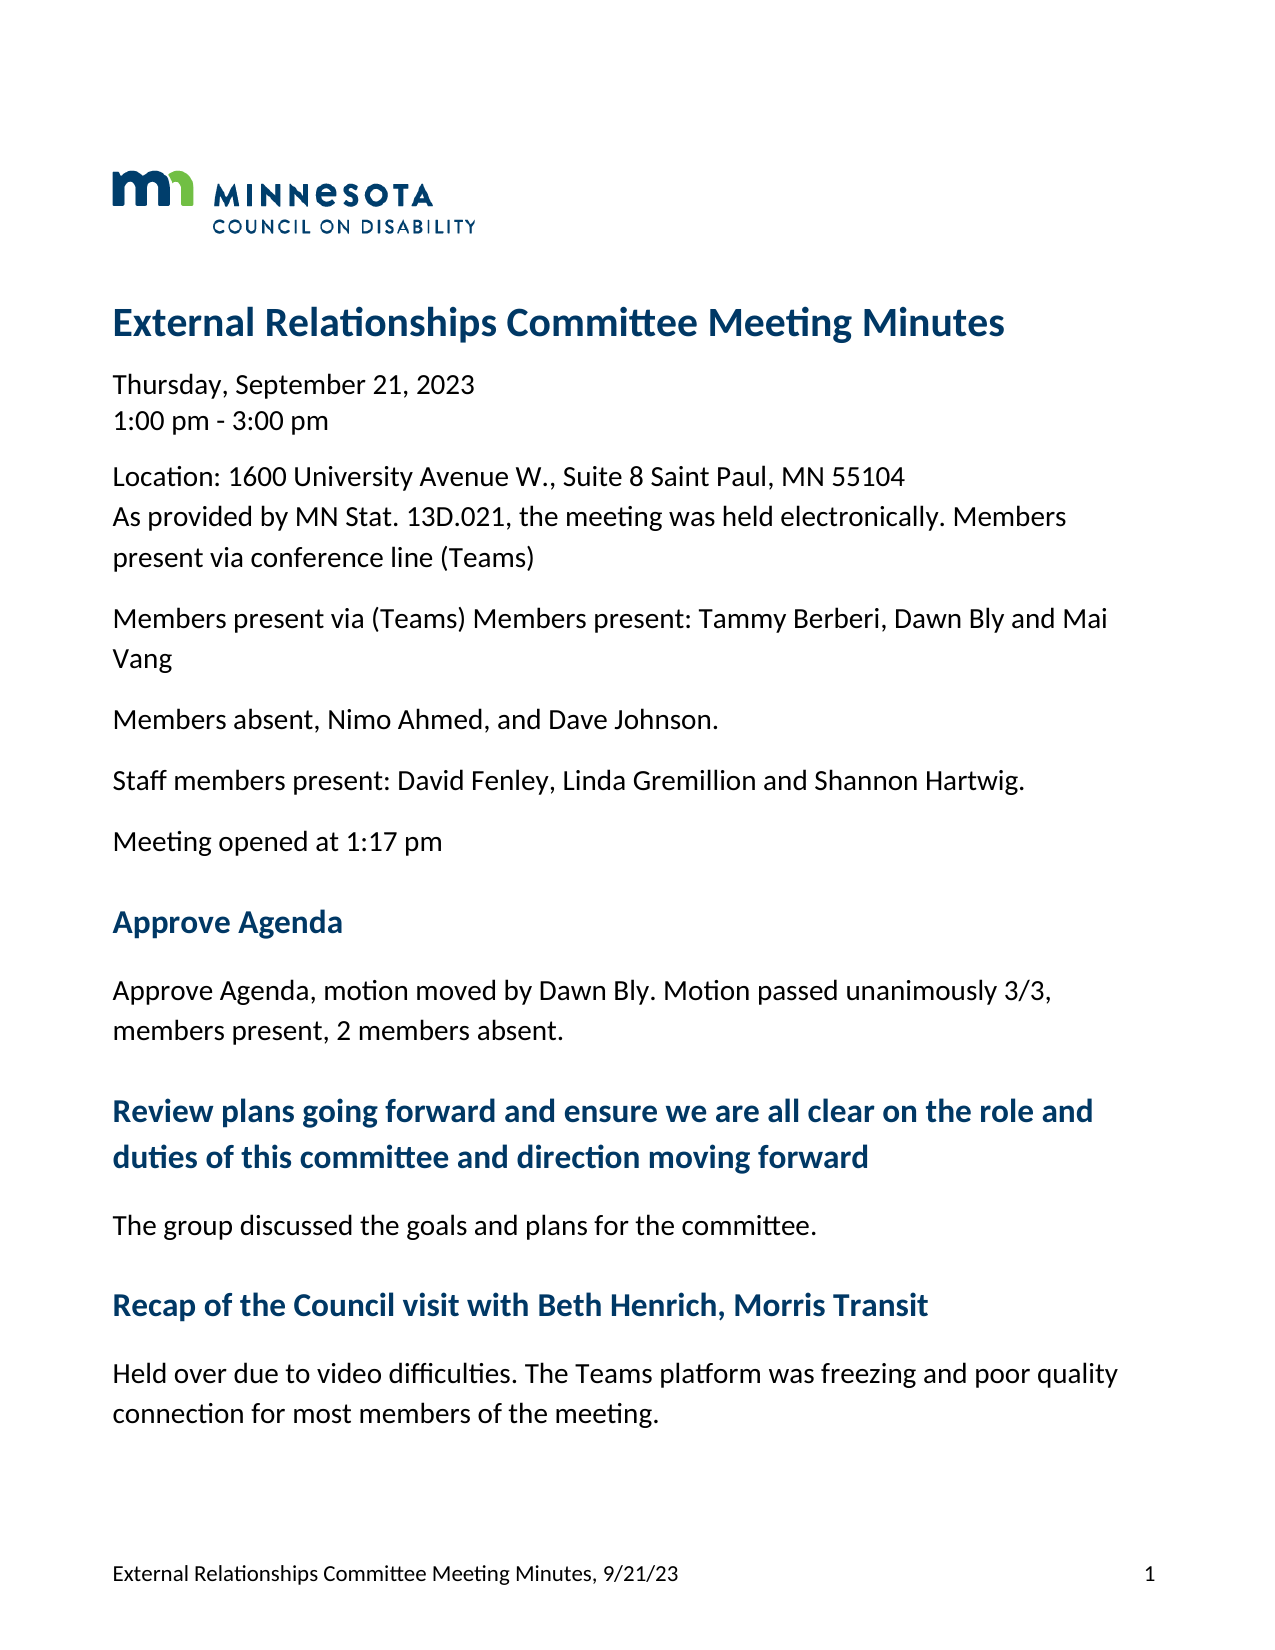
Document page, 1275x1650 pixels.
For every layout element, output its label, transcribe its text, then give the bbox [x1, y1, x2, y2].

text Approve Agenda, motion moved by Dawn Bly. Motion passed unanimously 3/3, members present, 2 members absent. [112, 972, 1162, 1048]
text Meeting opened at 1:17 pm [112, 823, 1162, 859]
subtitle Review plans going forward and ensure we are all clear on the role and duties of this committee and direction moving forward [112, 1090, 1162, 1176]
text Staff members present: David Fenley, Linda Gremillion and Shannon Hartwig. [112, 762, 1162, 798]
text Location: 1600 University Avenue W., Suite 8 Saint Paul, MN 55104 As provided by MN Stat. 13D.021, the meeting was held electronically. Members present via conference line (Teams) [112, 458, 1162, 574]
subtitle Approve Agenda [112, 901, 1162, 942]
subtitle External Relationships Committee Meeting Minutes [112, 296, 1162, 347]
text Thursday, September 21, 2023 [112, 366, 1162, 402]
text Members absent, Nimo Ahmed, and Dave Johnson. [112, 701, 1162, 737]
text Members present via (Teams) Members present: Tammy Berberi, Dawn Bly and Mai Vang [112, 600, 1162, 676]
subtitle Recap of the Council visit with Beth Henrich, Morris Transit [112, 1284, 1162, 1325]
text Held over due to video difficulties. The Teams platform was freezing and poor quality connection for most members of the meeting. [112, 1355, 1162, 1431]
text 1:00 pm - 3:00 pm [112, 402, 1162, 437]
text The group discussed the goals and plans for the committee. [112, 1207, 1162, 1242]
picture [112, 170, 475, 267]
